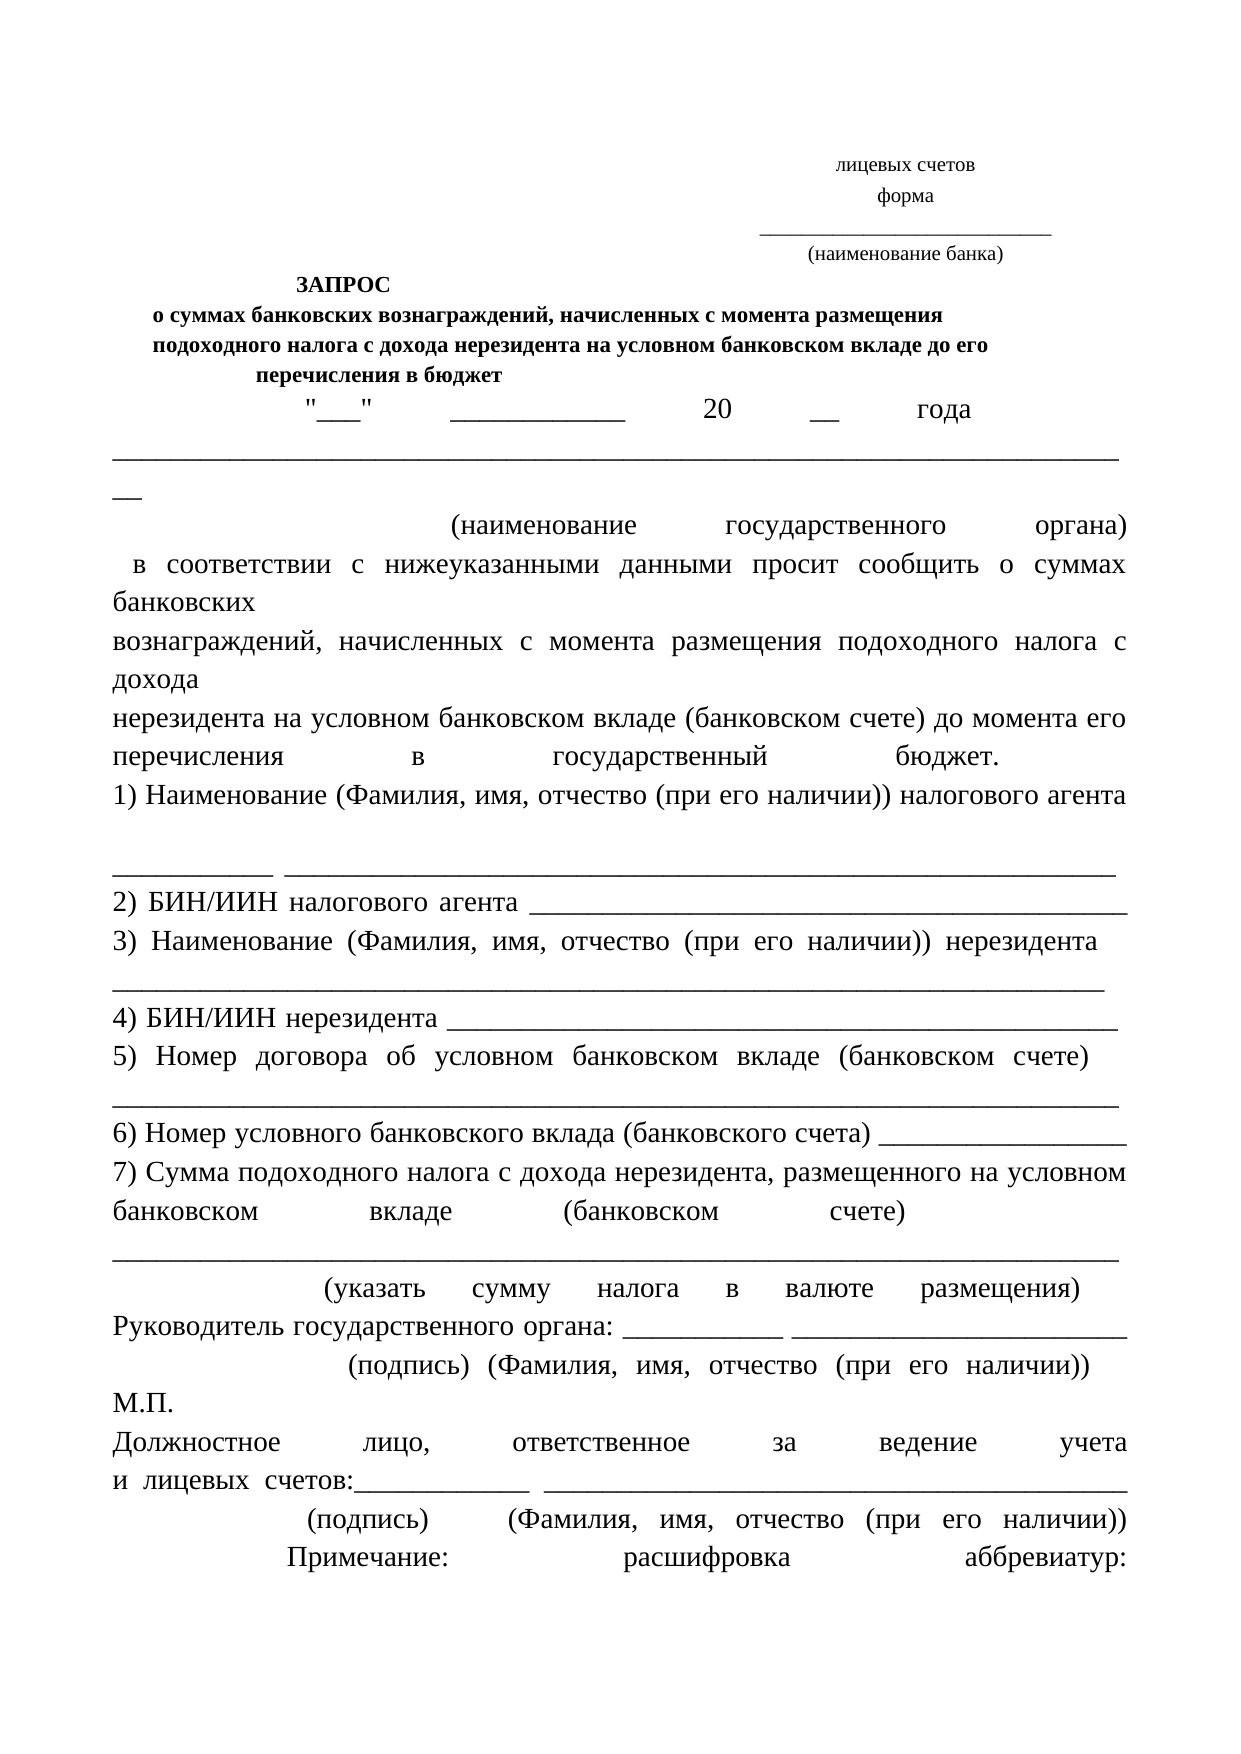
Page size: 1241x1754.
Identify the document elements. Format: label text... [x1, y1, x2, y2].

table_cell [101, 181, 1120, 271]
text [112, 392, 1128, 1573]
text ЗАПРОС о суммах банковских вознаграждений, начисленных с момента размещения подоходного налога с дохода нерезидента на условном банковском вкладе до его перечисления в бюджет [112, 271, 1128, 388]
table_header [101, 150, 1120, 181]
